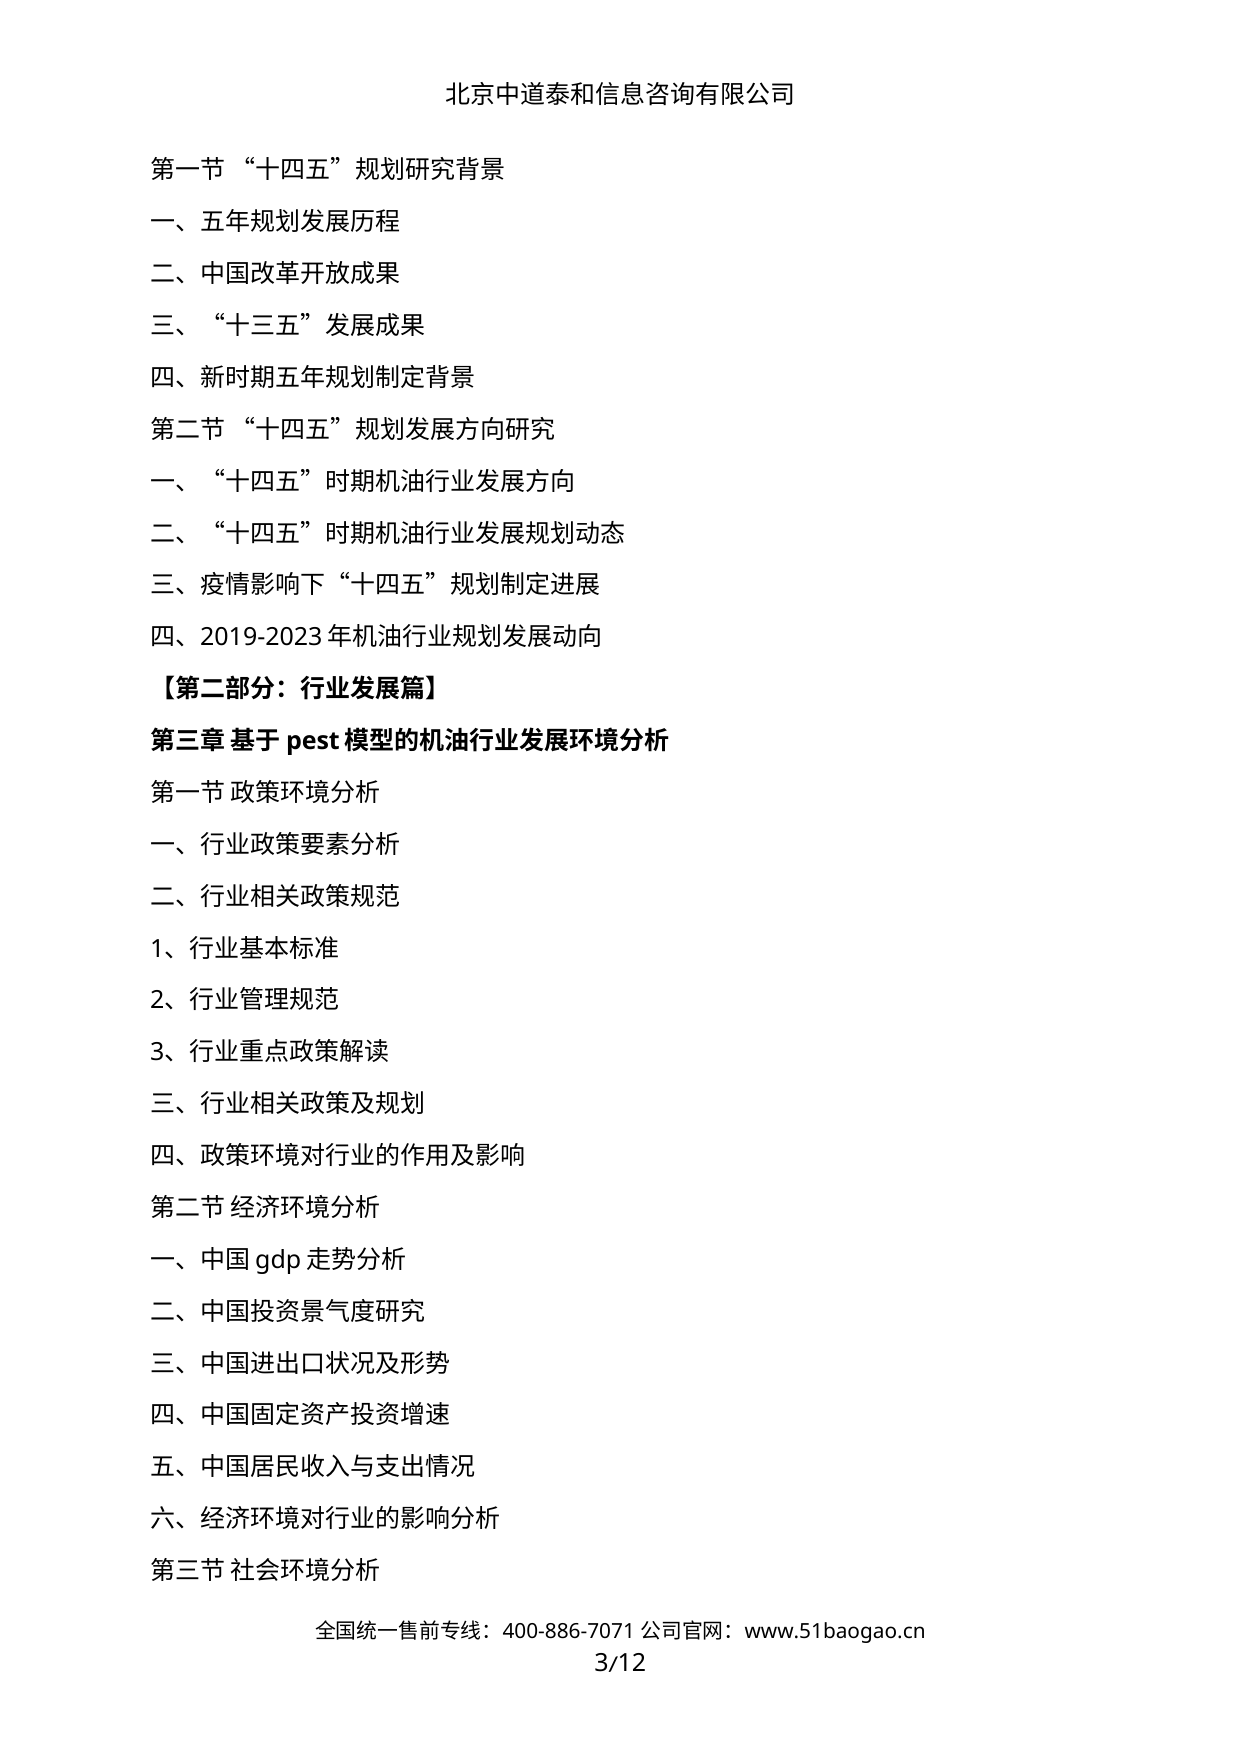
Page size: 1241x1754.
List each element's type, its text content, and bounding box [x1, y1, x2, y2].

text 三、疫情影响下“十四五”规划制定进展 [150, 565, 1090, 601]
text 一、行业政策要素分析 [150, 824, 1090, 861]
text 2、行业管理规范 [150, 980, 1090, 1016]
text 一、“十四五”时期机油行业发展方向 [150, 461, 1090, 497]
text 第一节 “十四五”规划研究背景 [150, 150, 1090, 186]
text 一、五年规划发展历程 [150, 202, 1090, 238]
text 四、中国固定资产投资增速 [150, 1395, 1090, 1431]
text 五、中国居民收入与支出情况 [150, 1447, 1090, 1483]
text 二、中国投资景气度研究 [150, 1291, 1090, 1327]
text 二、“十四五”时期机油行业发展规划动态 [150, 513, 1090, 549]
text 四、2019-2023年机油行业规划发展动向 [150, 617, 1090, 653]
text 第二节 “十四五”规划发展方向研究 [150, 409, 1090, 446]
text 二、行业相关政策规范 [150, 876, 1090, 912]
text 四、政策环境对行业的作用及影响 [150, 1136, 1090, 1172]
text 1、行业基本标准 [150, 928, 1090, 964]
text 第一节 政策环境分析 [150, 772, 1090, 809]
text 四、新时期五年规划制定背景 [150, 357, 1090, 394]
text 第三节 社会环境分析 [150, 1551, 1090, 1587]
text 二、中国改革开放成果 [150, 254, 1090, 290]
text 三、中国进出口状况及形势 [150, 1343, 1090, 1379]
text 第三章 基于pest模型的机油行业发展环境分析 [150, 721, 1090, 757]
text 三、行业相关政策及规划 [150, 1084, 1090, 1120]
text 一、中国gdp走势分析 [150, 1239, 1090, 1276]
text 【第二部分：行业发展篇】 [150, 669, 1090, 705]
text 六、经济环境对行业的影响分析 [150, 1499, 1090, 1535]
text 第二节 经济环境分析 [150, 1187, 1090, 1224]
text 三、“十三五”发展成果 [150, 306, 1090, 342]
text 3、行业重点政策解读 [150, 1032, 1090, 1068]
